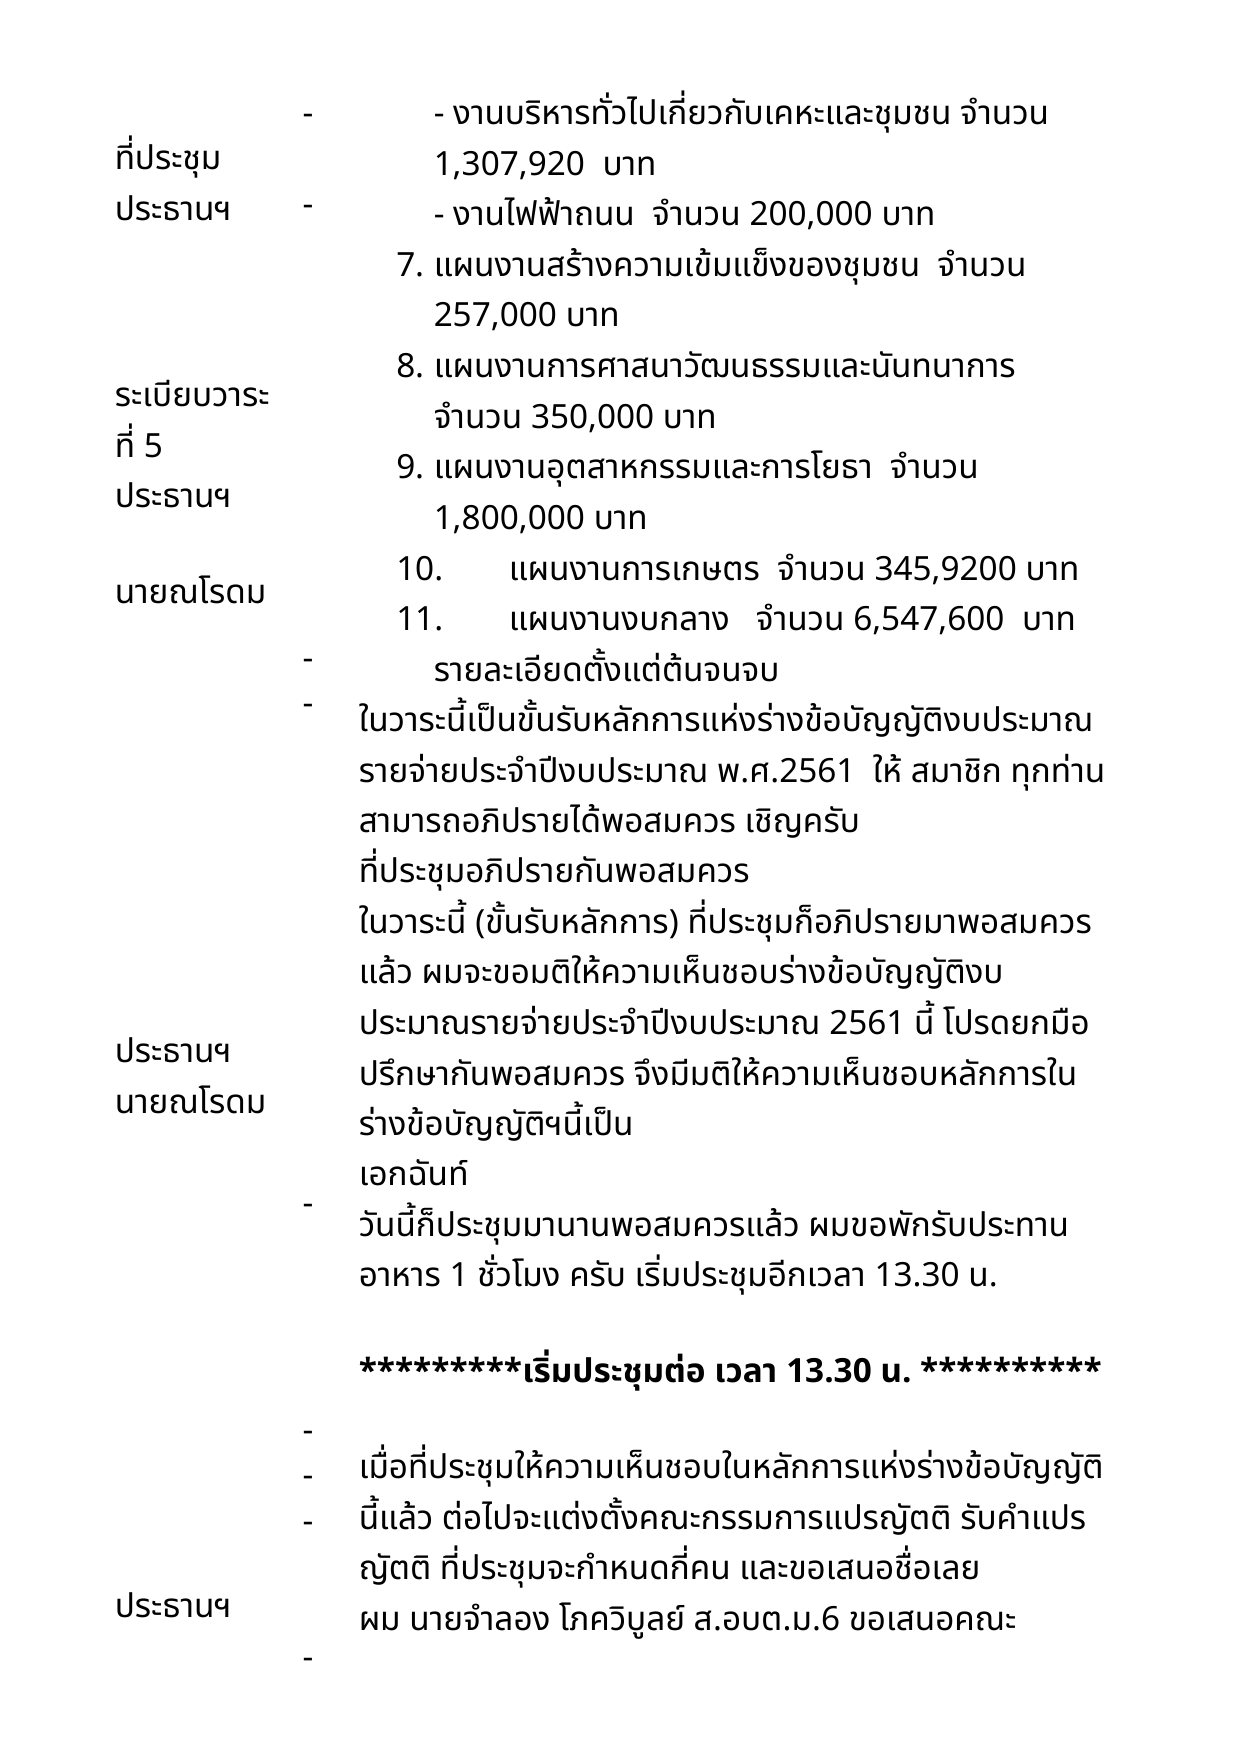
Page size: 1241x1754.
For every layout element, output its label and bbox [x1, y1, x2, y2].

table_cell [347, 89, 1122, 1678]
table_cell [291, 89, 347, 1678]
table_cell [103, 89, 291, 1678]
